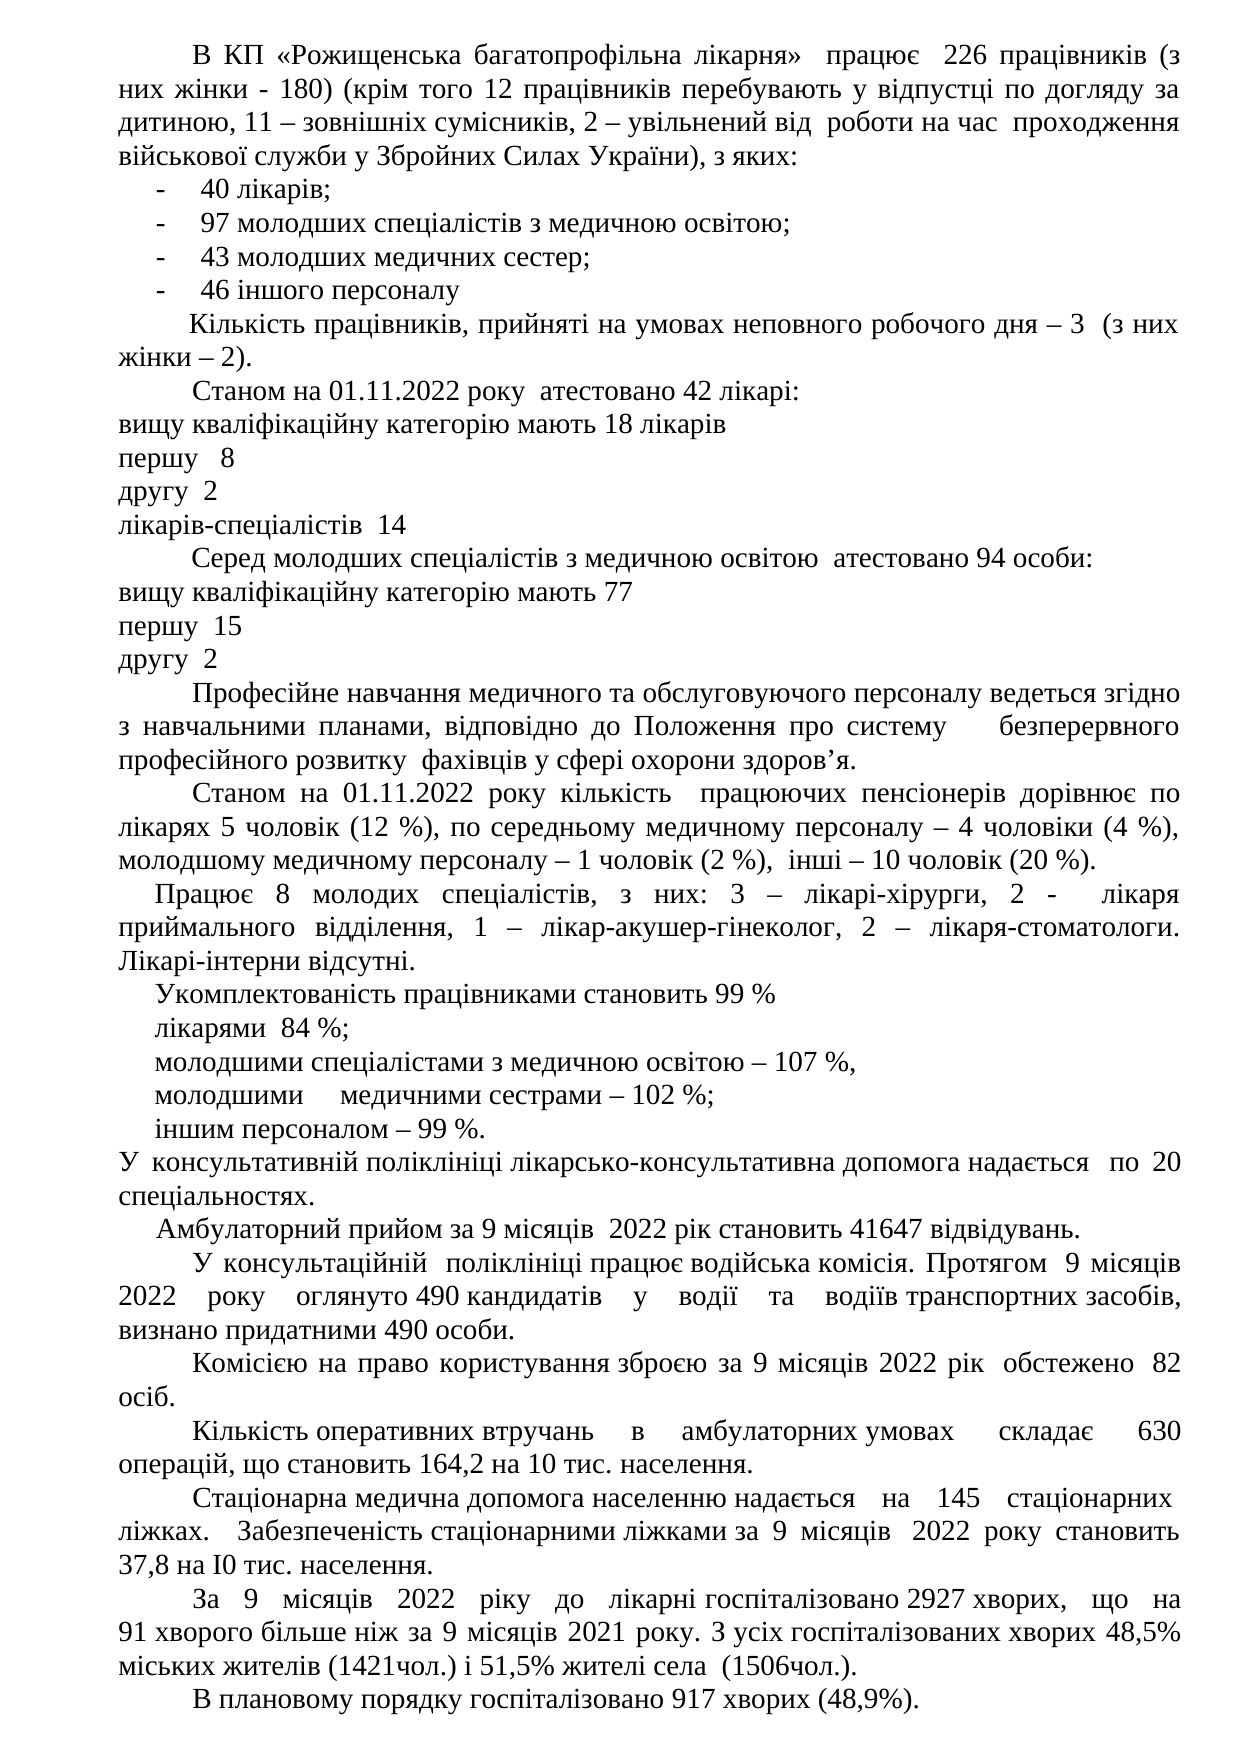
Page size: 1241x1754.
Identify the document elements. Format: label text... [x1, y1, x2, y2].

text другу 2 [118, 473, 1181, 507]
text У консультаційній поліклініці працює водійська комісія. Протягом 9 місяців 2022 року оглянуто 490 кандидатів у водії та водіїв транспортних засобів, визнано придатними 490 особи. [118, 1245, 1181, 1346]
list 43 молодших медичних сестер; [156, 239, 1181, 272]
text іншим персоналом – 99 %. [118, 1111, 1181, 1144]
text Станом на 01.11.2022 року кількість працюючих пенсіонерів дорівнює по лікарях 5 чоловік (12 %), по середньому медичному персоналу – 4 чоловіки (4 %), молодшому медичному персоналу – 1 чоловік (2 %), інші – 10 чоловік (20 %). [118, 775, 1181, 876]
text Комісією на право користування зброєю за 9 місяців 2022 рік обстежено 82 осіб. [118, 1346, 1181, 1413]
text Кількість оперативних втручань в амбулаторних умовах складає 630 операцій, що становить 164,2 на 10 тис. населення. [118, 1413, 1181, 1480]
text першу 8 [118, 440, 1181, 473]
text Амбулаторний прийом за 9 місяців 2022 рік становить 41647 відвідувань. [118, 1211, 1181, 1245]
text другу 2 [118, 641, 1181, 675]
text Станом на 01.11.2022 року атестовано 42 лікарі: [118, 373, 1181, 406]
list 97 молодших спеціалістів з медичною освітою; [156, 205, 1181, 239]
text першу 15 [118, 608, 1181, 641]
text молодшими медичними сестрами – 102 %; [118, 1077, 1181, 1111]
text Укомплектованість працівниками становить 99 % [118, 977, 1181, 1010]
text молодшими спеціалістами з медичною освітою – 107 %, [118, 1044, 1181, 1077]
text Серед молодших спеціалістів з медичною освітою атестовано 94 особи: [118, 541, 1181, 574]
list 40 лікарів; [156, 172, 1181, 205]
text лікарями 84 %; [118, 1010, 1181, 1044]
text В КП «Рожищенська багатопрофільна лікарня» працює 226 працівників (з них жінки - 180) (крім того 12 працівників перебувають у відпустці по догляду за дитиною, 11 – зовнішніх сумісників, 2 – увільнений від роботи на час проходження військової служби у Збройних Силах України), з яких: [118, 37, 1181, 172]
text У консультативній поліклініці лікарсько-консультативна допомога надається по 20 спеціальностях. [118, 1144, 1181, 1211]
text вищу кваліфікаційну категорію мають 77 [118, 574, 1181, 608]
text лікарів-спеціалістів 14 [118, 507, 1181, 541]
text Працює 8 молодих спеціалістів, з них: 3 – лікарі-хірурги, 2 - лікаря приймального відділення, 1 – лікар-акушер-гінеколог, 2 – лікаря-стоматологи. Лікарі-інтерни відсутні. [118, 876, 1181, 977]
list 46 іншого персоналу [156, 272, 1181, 306]
text За 9 місяців 2022 ріку до лікарні госпіталізовано 2927 хворих, що на 91 хворого більше ніж за 9 місяців 2021 року. З усіх госпіталізованих хворих 48,5% міських жителів (1421чол.) і 51,5% жителі села (1506чол.). [118, 1581, 1181, 1682]
text вищу кваліфікаційну категорію мають 18 лікарів [118, 406, 1181, 440]
text В плановому порядку госпіталізовано 917 хворих (48,9%). [118, 1682, 1181, 1715]
text Кількість працівників, прийняті на умовах неповного робочого дня – 3 (з них жінки – 2). [118, 306, 1181, 373]
text Стаціонарна медична допомога населенню надається на 145 стаціонарних ліжках. Забезпеченість стаціонарними ліжками за 9 місяців 2022 року становить 37,8 на І0 тис. населення. [118, 1480, 1180, 1580]
text Професійне навчання медичного та обслуговуючого персоналу ведеться згідно з навчальними планами, відповідно до Положення про систему безперервного професійного розвитку фахівців у сфері охорони здоров’я. [118, 675, 1181, 775]
